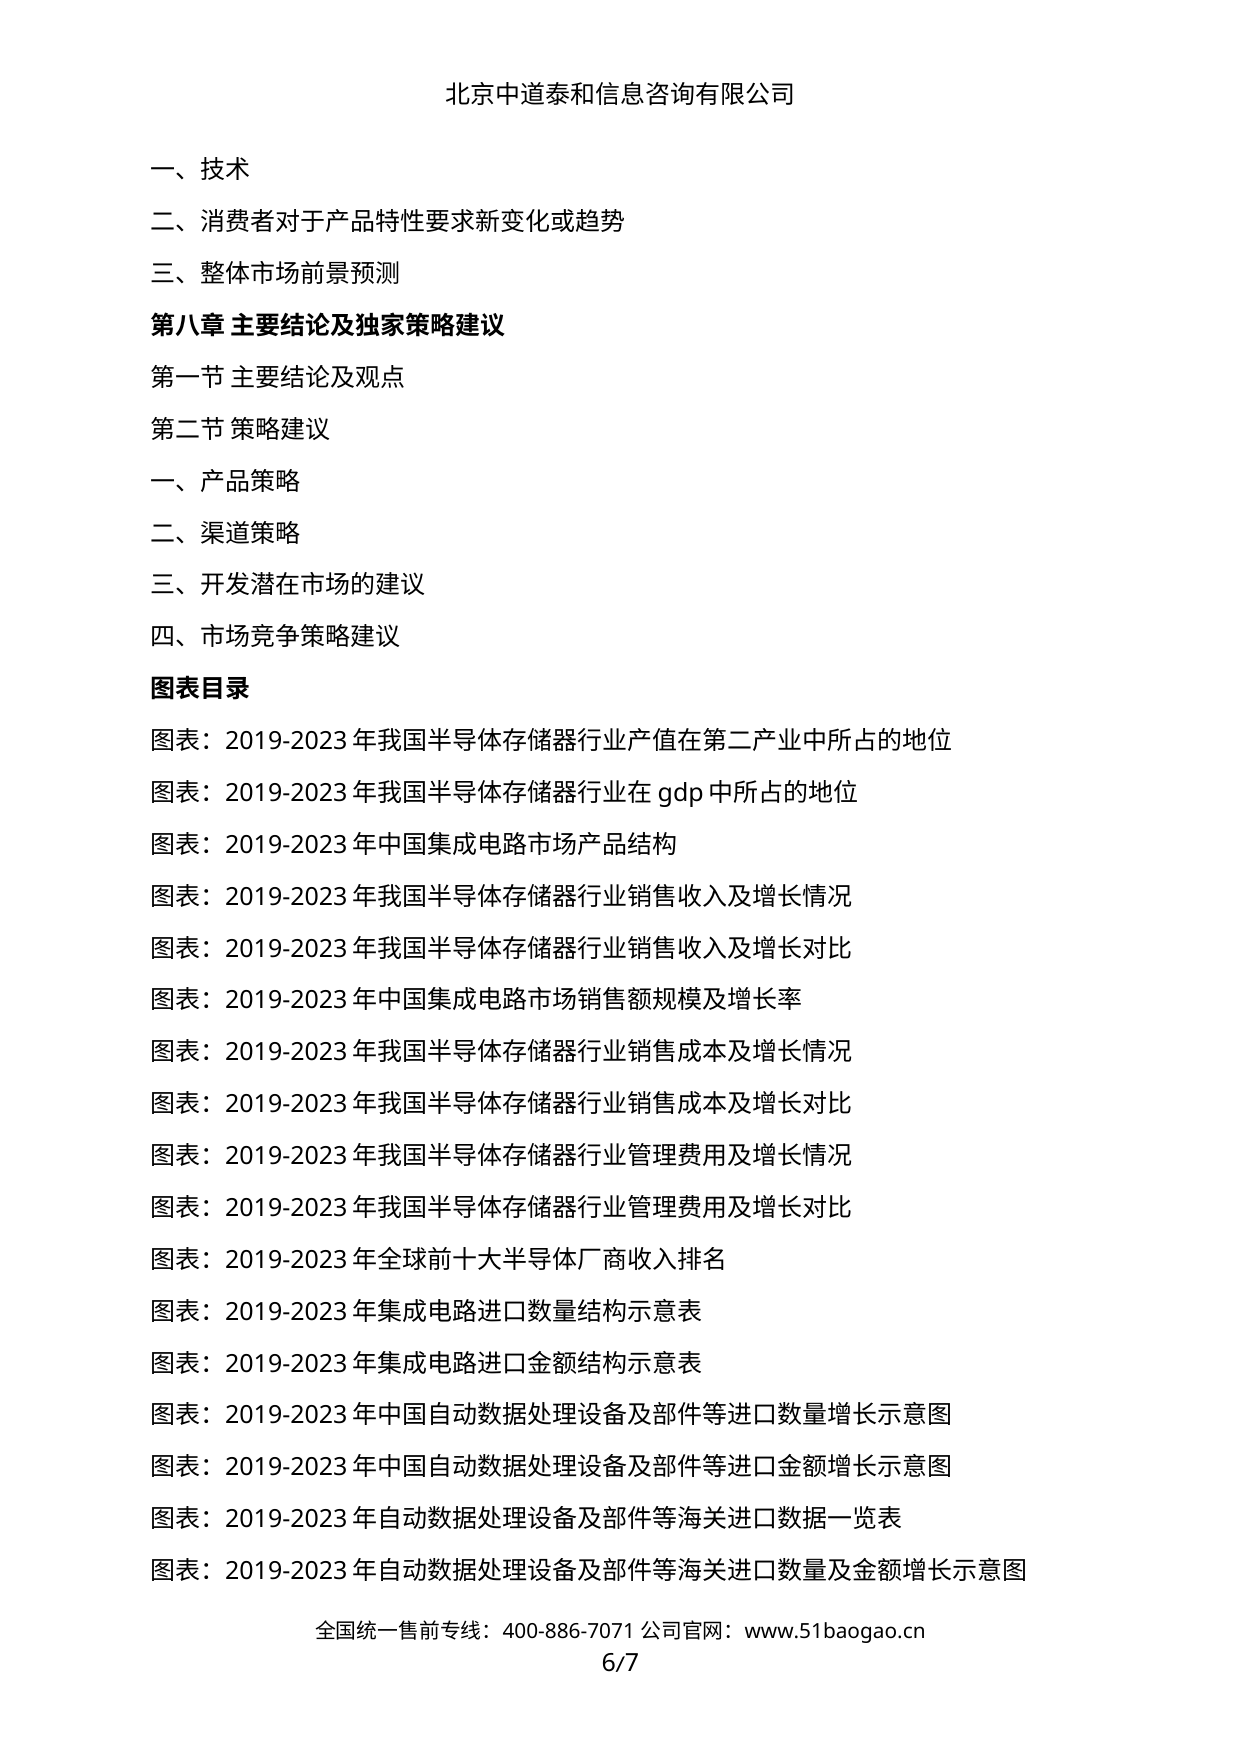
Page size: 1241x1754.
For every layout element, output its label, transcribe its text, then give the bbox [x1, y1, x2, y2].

text 四、市场竞争策略建议 [150, 617, 1090, 653]
text 第一节 主要结论及观点 [150, 357, 1090, 394]
text 图表：2019-2023年我国半导体存储器行业销售成本及增长对比 [150, 1084, 1090, 1120]
text 图表：2019-2023年我国半导体存储器行业管理费用及增长情况 [150, 1136, 1090, 1172]
text 图表：2019-2023年中国自动数据处理设备及部件等进口数量增长示意图 [150, 1395, 1090, 1431]
text 第二节 策略建议 [150, 409, 1090, 446]
text 图表：2019-2023年集成电路进口数量结构示意表 [150, 1291, 1090, 1327]
text 图表：2019-2023年中国集成电路市场销售额规模及增长率 [150, 980, 1090, 1016]
text 图表：2019-2023年我国半导体存储器行业产值在第二产业中所占的地位 [150, 721, 1090, 757]
text 图表：2019-2023年中国集成电路市场产品结构 [150, 824, 1090, 861]
text 图表：2019-2023年我国半导体存储器行业管理费用及增长对比 [150, 1187, 1090, 1224]
text 第八章 主要结论及独家策略建议 [150, 306, 1090, 342]
text 图表：2019-2023年集成电路进口金额结构示意表 [150, 1343, 1090, 1379]
text 图表目录 [150, 669, 1090, 705]
text 图表：2019-2023年我国半导体存储器行业在gdp中所占的地位 [150, 772, 1090, 809]
text 一、技术 [150, 150, 1090, 186]
text 三、整体市场前景预测 [150, 254, 1090, 290]
text 图表：2019-2023年我国半导体存储器行业销售收入及增长对比 [150, 928, 1090, 964]
text 图表：2019-2023年中国自动数据处理设备及部件等进口金额增长示意图 [150, 1447, 1090, 1483]
text 二、渠道策略 [150, 513, 1090, 549]
text 三、开发潜在市场的建议 [150, 565, 1090, 601]
text 图表：2019-2023年我国半导体存储器行业销售收入及增长情况 [150, 876, 1090, 912]
text 一、产品策略 [150, 461, 1090, 497]
text 二、消费者对于产品特性要求新变化或趋势 [150, 202, 1090, 238]
text 图表：2019-2023年自动数据处理设备及部件等海关进口数量及金额增长示意图 [150, 1551, 1090, 1587]
text 图表：2019-2023年自动数据处理设备及部件等海关进口数据一览表 [150, 1499, 1090, 1535]
text 图表：2019-2023年全球前十大半导体厂商收入排名 [150, 1239, 1090, 1276]
text 图表：2019-2023年我国半导体存储器行业销售成本及增长情况 [150, 1032, 1090, 1068]
